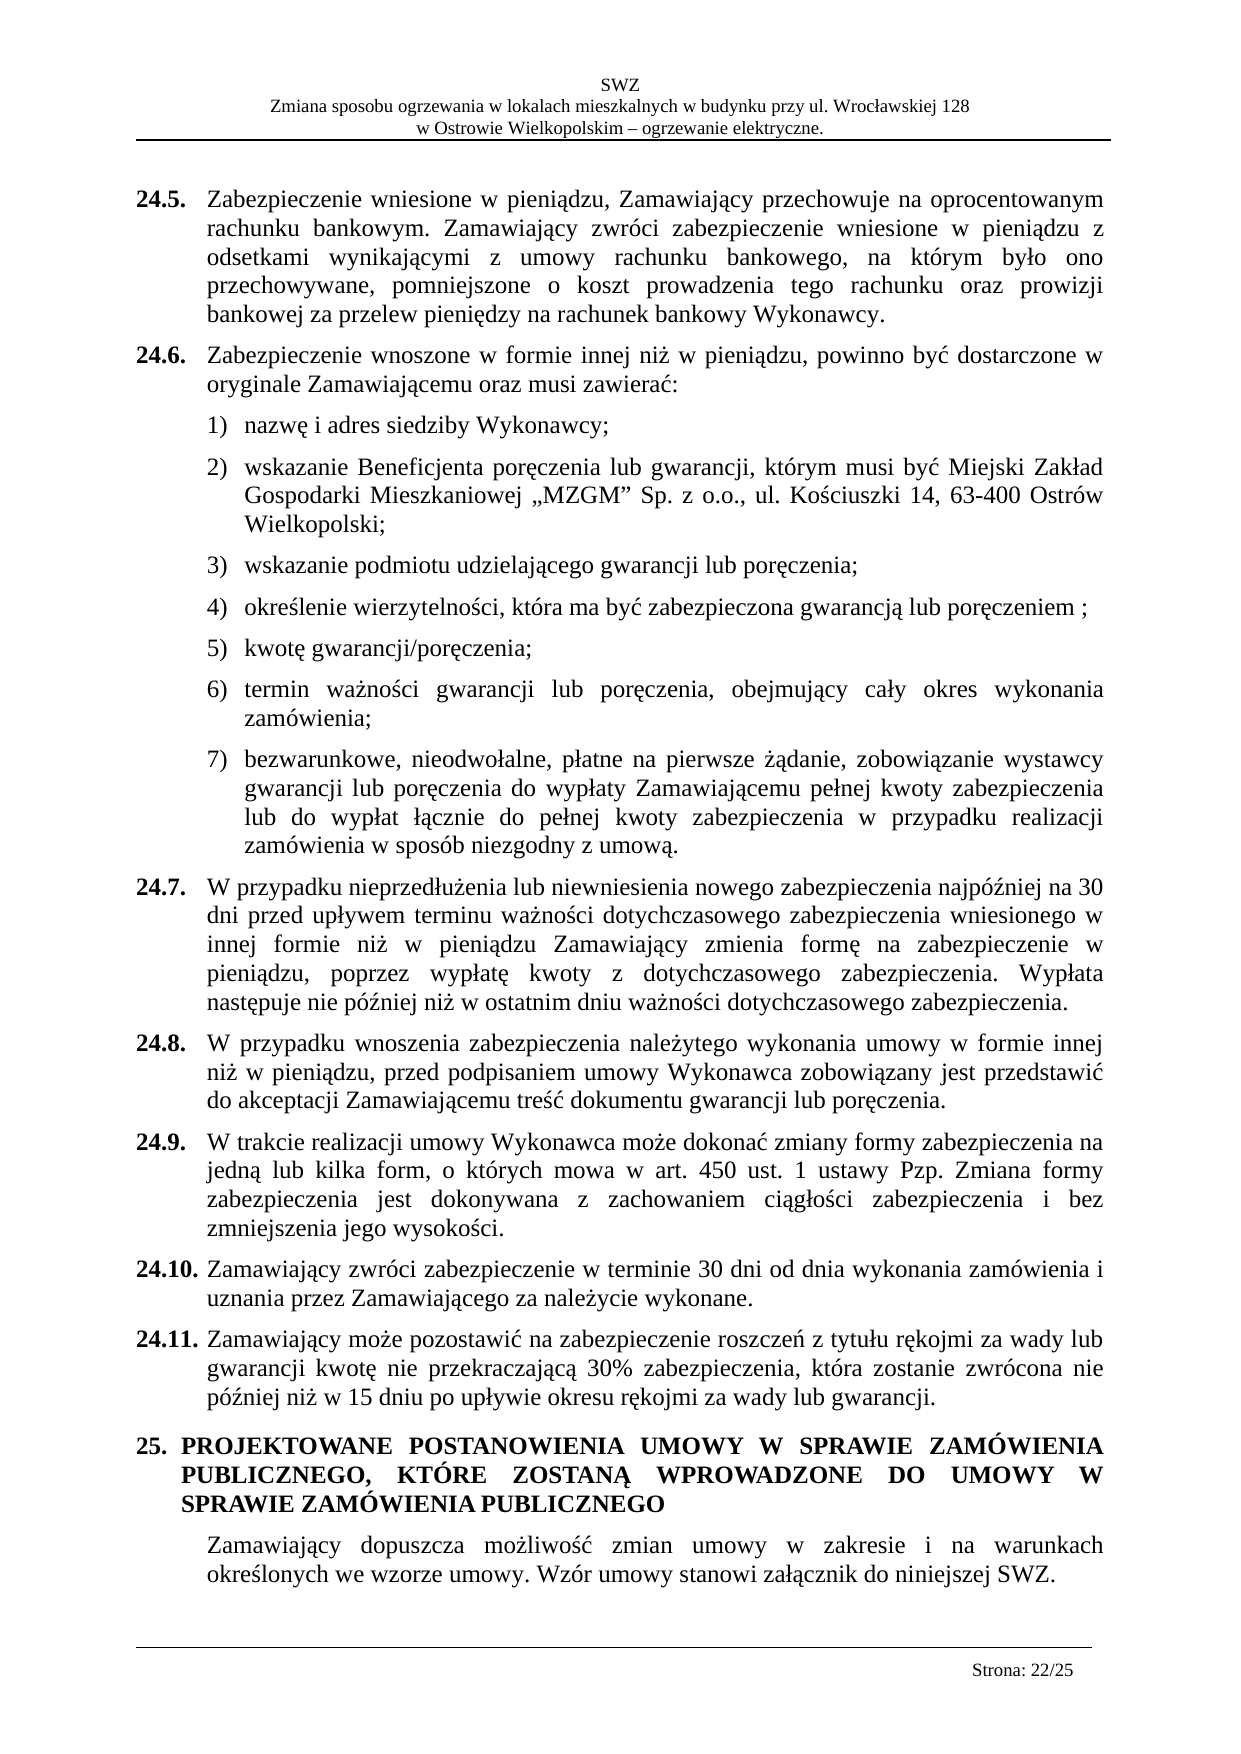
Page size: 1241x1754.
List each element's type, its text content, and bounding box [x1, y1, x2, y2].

list wskazanie Beneficjenta poręczenia lub gwarancji, którym musi być Miejski Zakład Gospodarki Mieszkaniowej „MZGM” Sp. z o.o., ul. Kościuszki 14, 63-400 Ostrów Wielkopolski; [207, 452, 1104, 538]
list W przypadku nieprzedłużenia lub niewniesienia nowego zabezpieczenia najpóźniej na 30 dni przed upływem terminu ważności dotychczasowego zabezpieczenia wniesionego w innej formie niż w pieniądzu Zamawiający zmienia formę na zabezpieczenie w pieniądzu, poprzez wypłatę kwoty z dotychczasowego zabezpieczenia. Wypłata następuje nie później niż w ostatnim dniu ważności dotychczasowego zabezpieczenia. [136, 872, 1104, 1015]
subtitle projektowane postanowienia umowy w sprawie zamówienia publicznego, które zostaną wprowadzone do umowy w sprawie zamówienia publicznego [136, 1431, 1104, 1517]
list nazwę i adres siedziby Wykonawcy; [207, 410, 1104, 439]
list termin ważności gwarancji lub poręczenia, obejmujący cały okres wykonania zamówienia; [207, 674, 1104, 732]
subtitle Zamawiający dopuszcza możliwość zmian umowy w zakresie i na warunkach określonych we wzorze umowy. Wzór umowy stanowi załącznik do niniejszej SWZ. [207, 1530, 1104, 1587]
list W przypadku wnoszenia zabezpieczenia należytego wykonania umowy w formie innej niż w pieniądzu, przed podpisaniem umowy Wykonawca zobowiązany jest przedstawić do akceptacji Zamawiającemu treść dokumentu gwarancji lub poręczenia. [136, 1028, 1104, 1114]
list określenie wierzytelności, która ma być zabezpieczona gwarancją lub poręczeniem ; [207, 592, 1104, 620]
list kwotę gwarancji/poręczenia; [207, 633, 1104, 662]
list Zamawiający może pozostawić na zabezpieczenie roszczeń z tytułu rękojmi za wady lub gwarancji kwotę nie przekraczającą 30% zabezpieczenia, która zostanie zwrócona nie później niż w 15 dniu po upływie okresu rękojmi za wady lub gwarancji. [136, 1324, 1104, 1410]
list Zabezpieczenie wnoszone w formie innej niż w pieniądzu, powinno być dostarczone w oryginale Zamawiającemu oraz musi zawierać: [136, 340, 1104, 398]
list wskazanie podmiotu udzielającego gwarancji lub poręczenia; [207, 550, 1104, 579]
list Zamawiający zwróci zabezpieczenie w terminie 30 dni od dnia wykonania zamówienia i uznania przez Zamawiającego za należycie wykonane. [136, 1254, 1104, 1312]
list W trakcie realizacji umowy Wykonawca może dokonać zmiany formy zabezpieczenia na jedną lub kilka form, o których mowa w art. 450 ust. 1 ustawy Pzp. Zmiana formy zabezpieczenia jest dokonywana z zachowaniem ciągłości zabezpieczenia i bez zmniejszenia jego wysokości. [136, 1127, 1104, 1242]
list bezwarunkowe, nieodwołalne, płatne na pierwsze żądanie, zobowiązanie wystawcy gwarancji lub poręczenia do wypłaty Zamawiającemu pełnej kwoty zabezpieczenia lub do wypłat łącznie do pełnej kwoty zabezpieczenia w przypadku realizacji zamówienia w sposób niezgodny z umową. [207, 744, 1104, 859]
list Zabezpieczenie wniesione w pieniądzu, Zamawiający przechowuje na oprocentowanym rachunku bankowym. Zamawiający zwróci zabezpieczenie wniesione w pieniądzu z odsetkami wynikającymi z umowy rachunku bankowego, na którym było ono przechowywane, pomniejszone o koszt prowadzenia tego rachunku oraz prowizji bankowej za przelew pieniędzy na rachunek bankowy Wykonawcy. [136, 184, 1104, 328]
